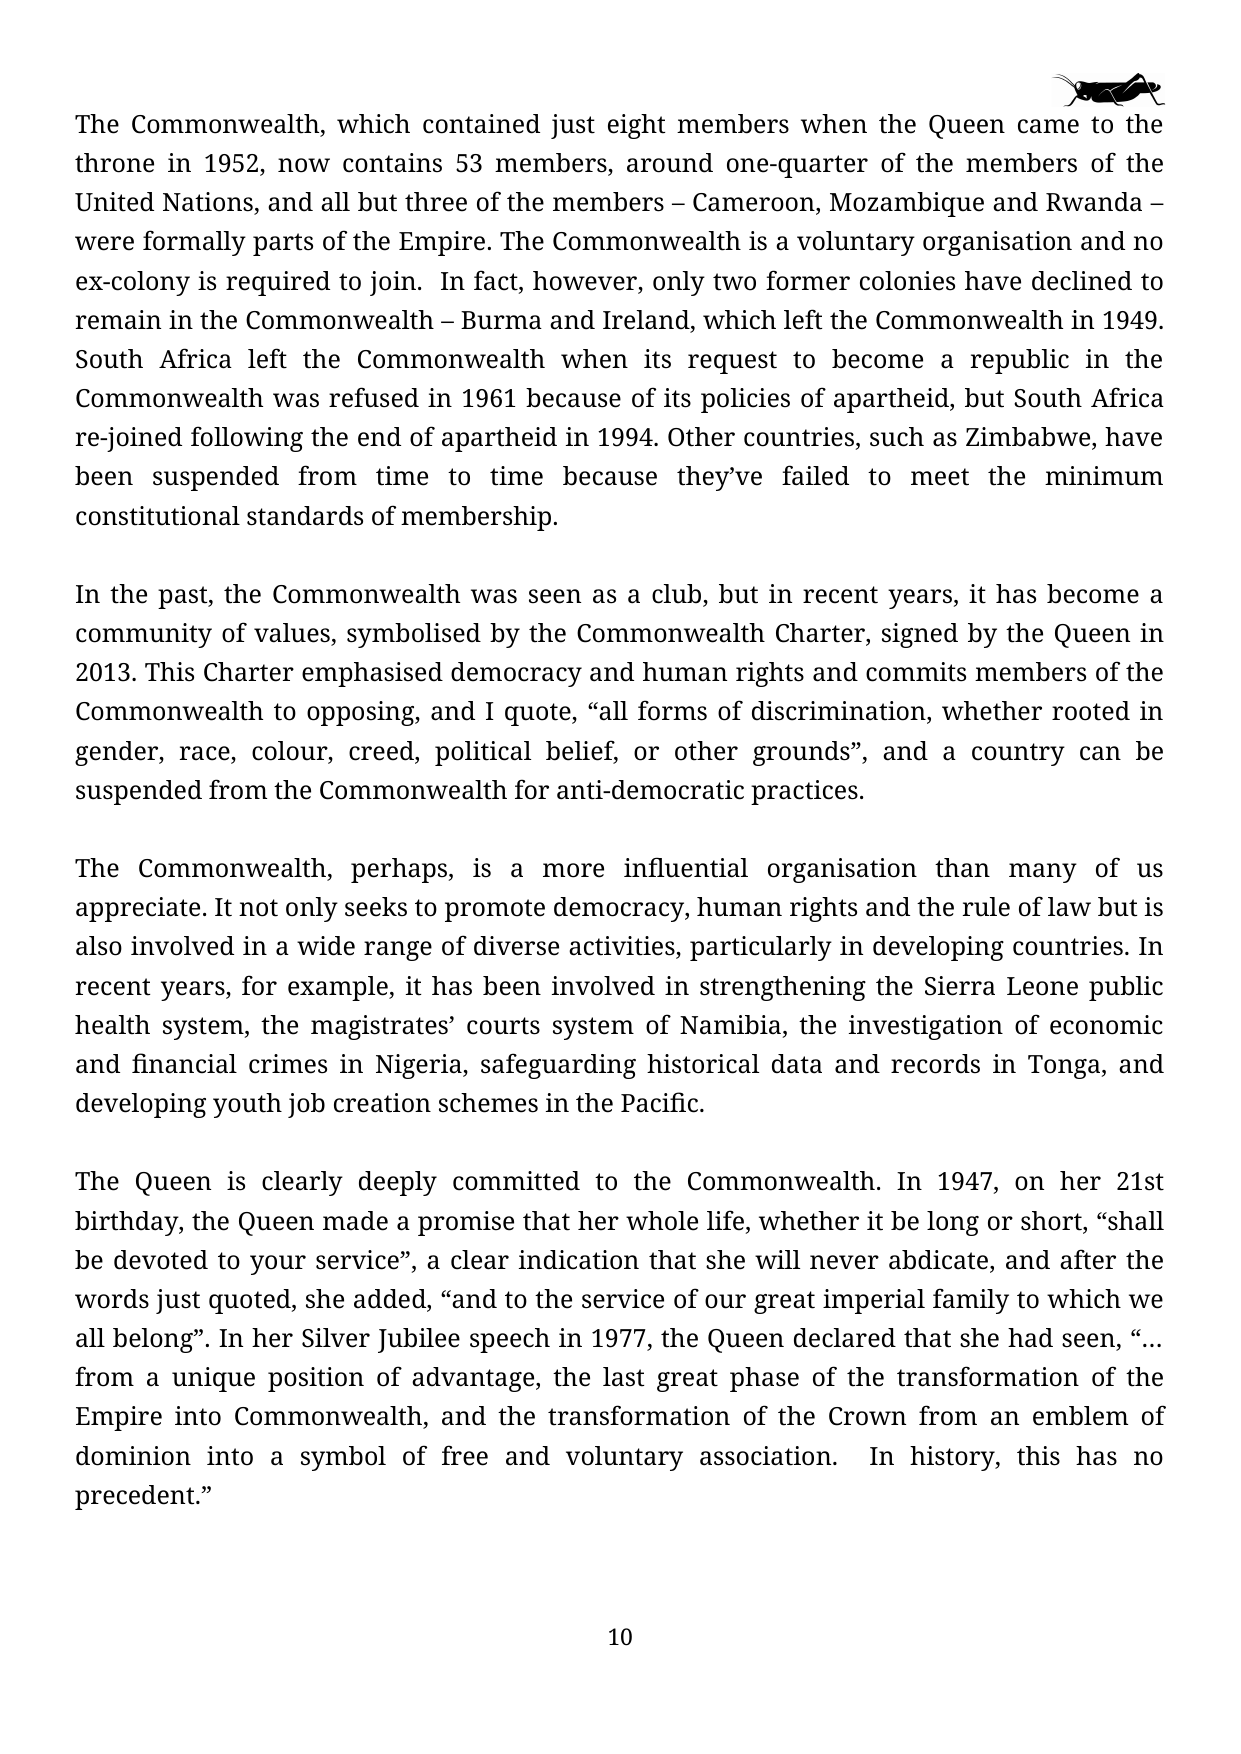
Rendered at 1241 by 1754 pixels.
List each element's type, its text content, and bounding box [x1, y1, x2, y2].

text In the past, the Commonwealth was seen as a club, but in recent years, it has become a community of values, symbolised by the Commonwealth Charter, signed by the Queen in 2013. This Charter emphasised democracy and human rights and commits members of the Commonwealth to opposing, and I quote, “all forms of discrimination, whether rooted in gender, race, colour, creed, political belief, or other grounds”, and a country can be suspended from the Commonwealth for anti-democratic practices. [75, 577, 1165, 806]
text The Commonwealth, perhaps, is a more influential organisation than many of us appreciate. It not only seeks to promote democracy, human rights and the rule of law but is also involved in a wide range of diverse activities, particularly in developing countries. In recent years, for example, it has been involved in strengthening the Sierra Leone public health system, the magistrates’ courts system of Namibia, the investigation of economic and financial crimes in Nigeria, safeguarding historical data and records in Tonga, and developing youth job creation schemes in the Pacific. [75, 851, 1165, 1120]
text The Queen is clearly deeply committed to the Commonwealth. In 1947, on her 21st birthday, the Queen made a promise that her whole life, whether it be long or short, “shall be devoted to your service”, a clear indication that she will never abdicate, and after the words just quoted, she added, “and to the service of our great imperial family to which we all belong”. In her Silver Jubilee speech in 1977, the Queen declared that she had seen, “…from a unique position of advantage, the last great phase of the transformation of the Empire into Commonwealth, and the transformation of the Crown from an emblem of dominion into a symbol of free and voluntary association. In history, this has no precedent.” [75, 1164, 1165, 1511]
picture [1051, 73, 1166, 107]
text The Commonwealth, which contained just eight members when the Queen came to the throne in 1952, now contains 53 members, around one-quarter of the members of the United Nations, and all but three of the members – Cameroon, Mozambique and Rwanda – were formally parts of the Empire. The Commonwealth is a voluntary organisation and no ex-colony is required to join. In fact, however, only two former colonies have declined to remain in the Commonwealth – Burma and Ireland, which left the Commonwealth in 1949. South Africa left the Commonwealth when its request to become a republic in the Commonwealth was refused in 1961 because of its policies of apartheid, but South Africa re-joined following the end of apartheid in 1994. Other countries, such as Zimbabwe, have been suspended from time to time because they’ve failed to meet the minimum constitutional standards of membership. [75, 107, 1165, 532]
